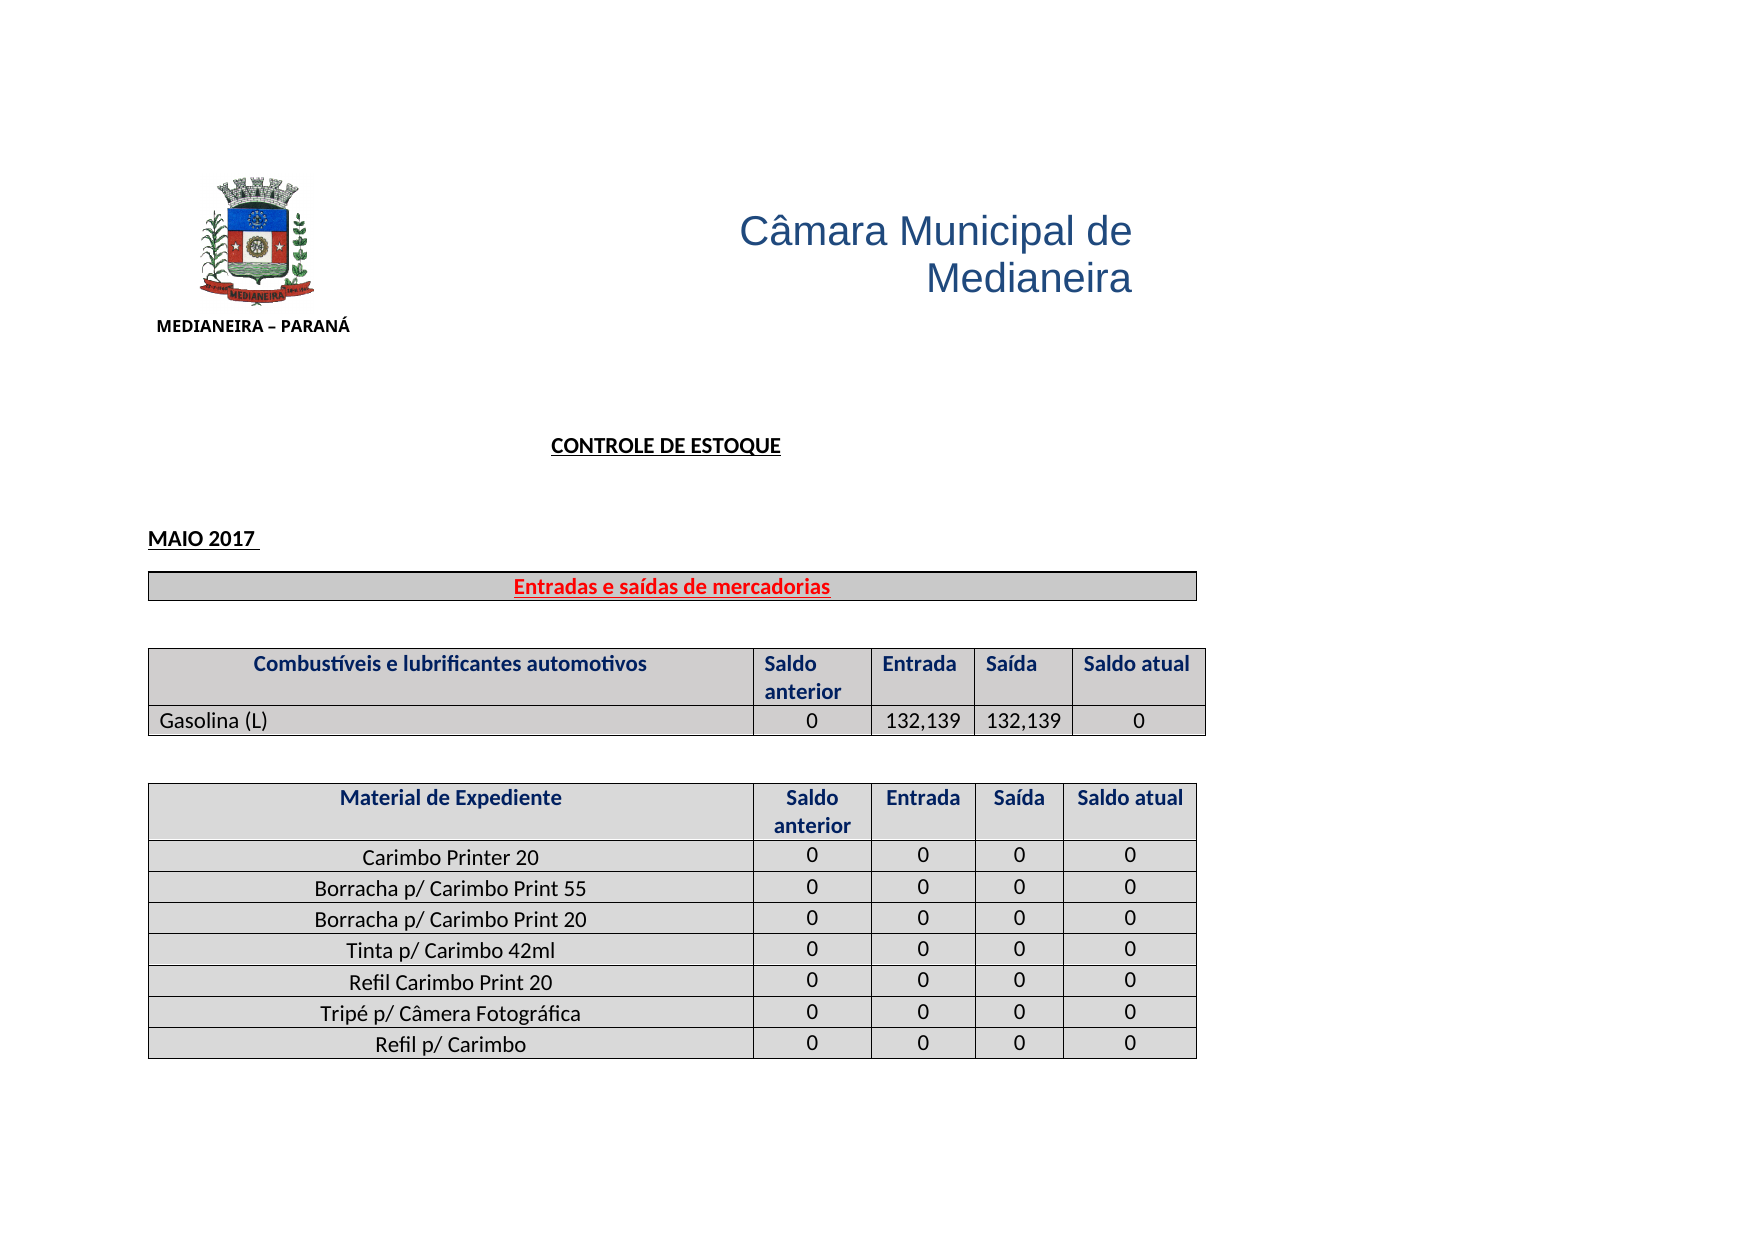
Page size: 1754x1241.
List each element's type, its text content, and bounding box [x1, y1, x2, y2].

table_cell 0 [754, 934, 871, 964]
table_cell 0 [754, 903, 871, 933]
table_cell 0 [976, 997, 1063, 1027]
table_header Entrada [872, 649, 974, 705]
table_cell 0 [976, 934, 1063, 964]
text CONTROLE DE ESTOQUE [148, 431, 1606, 459]
table_cell 0 [1064, 997, 1196, 1027]
table_cell 0 [754, 841, 871, 871]
table_cell 0 [976, 903, 1063, 933]
text Câmara Municipal de [314, 206, 1606, 254]
table_cell 0 [1064, 872, 1196, 902]
table_cell 0 [754, 706, 871, 734]
table_cell Gasolina (L) [149, 706, 753, 734]
table_cell 0 [1073, 706, 1205, 734]
table_cell 0 [1064, 966, 1196, 996]
table_cell 0 [754, 1028, 871, 1058]
text MEDIANEIRA – PARANÁ [148, 314, 1606, 337]
table_cell 0 [872, 997, 975, 1027]
table_cell 0 [976, 1028, 1063, 1058]
table_header Saldo atual [1073, 649, 1205, 705]
table_cell Tripé p/ Câmera Fotográfica [149, 997, 753, 1027]
table_cell Refil p/ Carimbo [149, 1028, 753, 1058]
table_cell 0 [976, 872, 1063, 902]
table_cell 0 [872, 934, 975, 964]
table_header Saldo anterior [754, 784, 871, 839]
text MAIO 2017 [148, 524, 1606, 552]
table_cell 0 [976, 966, 1063, 996]
table_cell 132,139 [975, 706, 1072, 734]
table_cell Borracha p/ Carimbo Print 55 [149, 872, 753, 902]
table_header Material de Expediente [149, 784, 753, 839]
table_header Saída [975, 649, 1072, 705]
table_cell 0 [754, 872, 871, 902]
table_header Saída [976, 784, 1063, 839]
table_header Entrada [872, 784, 975, 839]
table_cell Carimbo Printer 20 [149, 841, 753, 871]
table_cell 0 [1064, 903, 1196, 933]
table_cell Refil Carimbo Print 20 [149, 966, 753, 996]
text Medianeira [314, 254, 1196, 302]
table_cell Borracha p/ Carimbo Print 20 [149, 903, 753, 933]
table_cell 0 [872, 841, 975, 871]
table_cell 0 [872, 903, 975, 933]
table_header Saldo atual [1064, 784, 1196, 839]
table_cell 0 [754, 966, 871, 996]
table_cell 0 [872, 872, 975, 902]
table_cell 0 [976, 841, 1063, 871]
table_cell 0 [872, 966, 975, 996]
table_cell 132,139 [872, 706, 974, 734]
table_header Saldo anterior [754, 649, 871, 705]
picture [199, 173, 314, 314]
table_cell 0 [1064, 1028, 1196, 1058]
table_cell 0 [1064, 934, 1196, 964]
table_cell 0 [872, 1028, 975, 1058]
table_header Combustíveis e lubrificantes automotivos [149, 649, 753, 705]
table_cell 0 [754, 997, 871, 1027]
table_cell 0 [1064, 841, 1196, 871]
table_header Entradas e saídas de mercadorias [149, 573, 1196, 600]
table_cell Tinta p/ Carimbo 42ml [149, 934, 753, 964]
